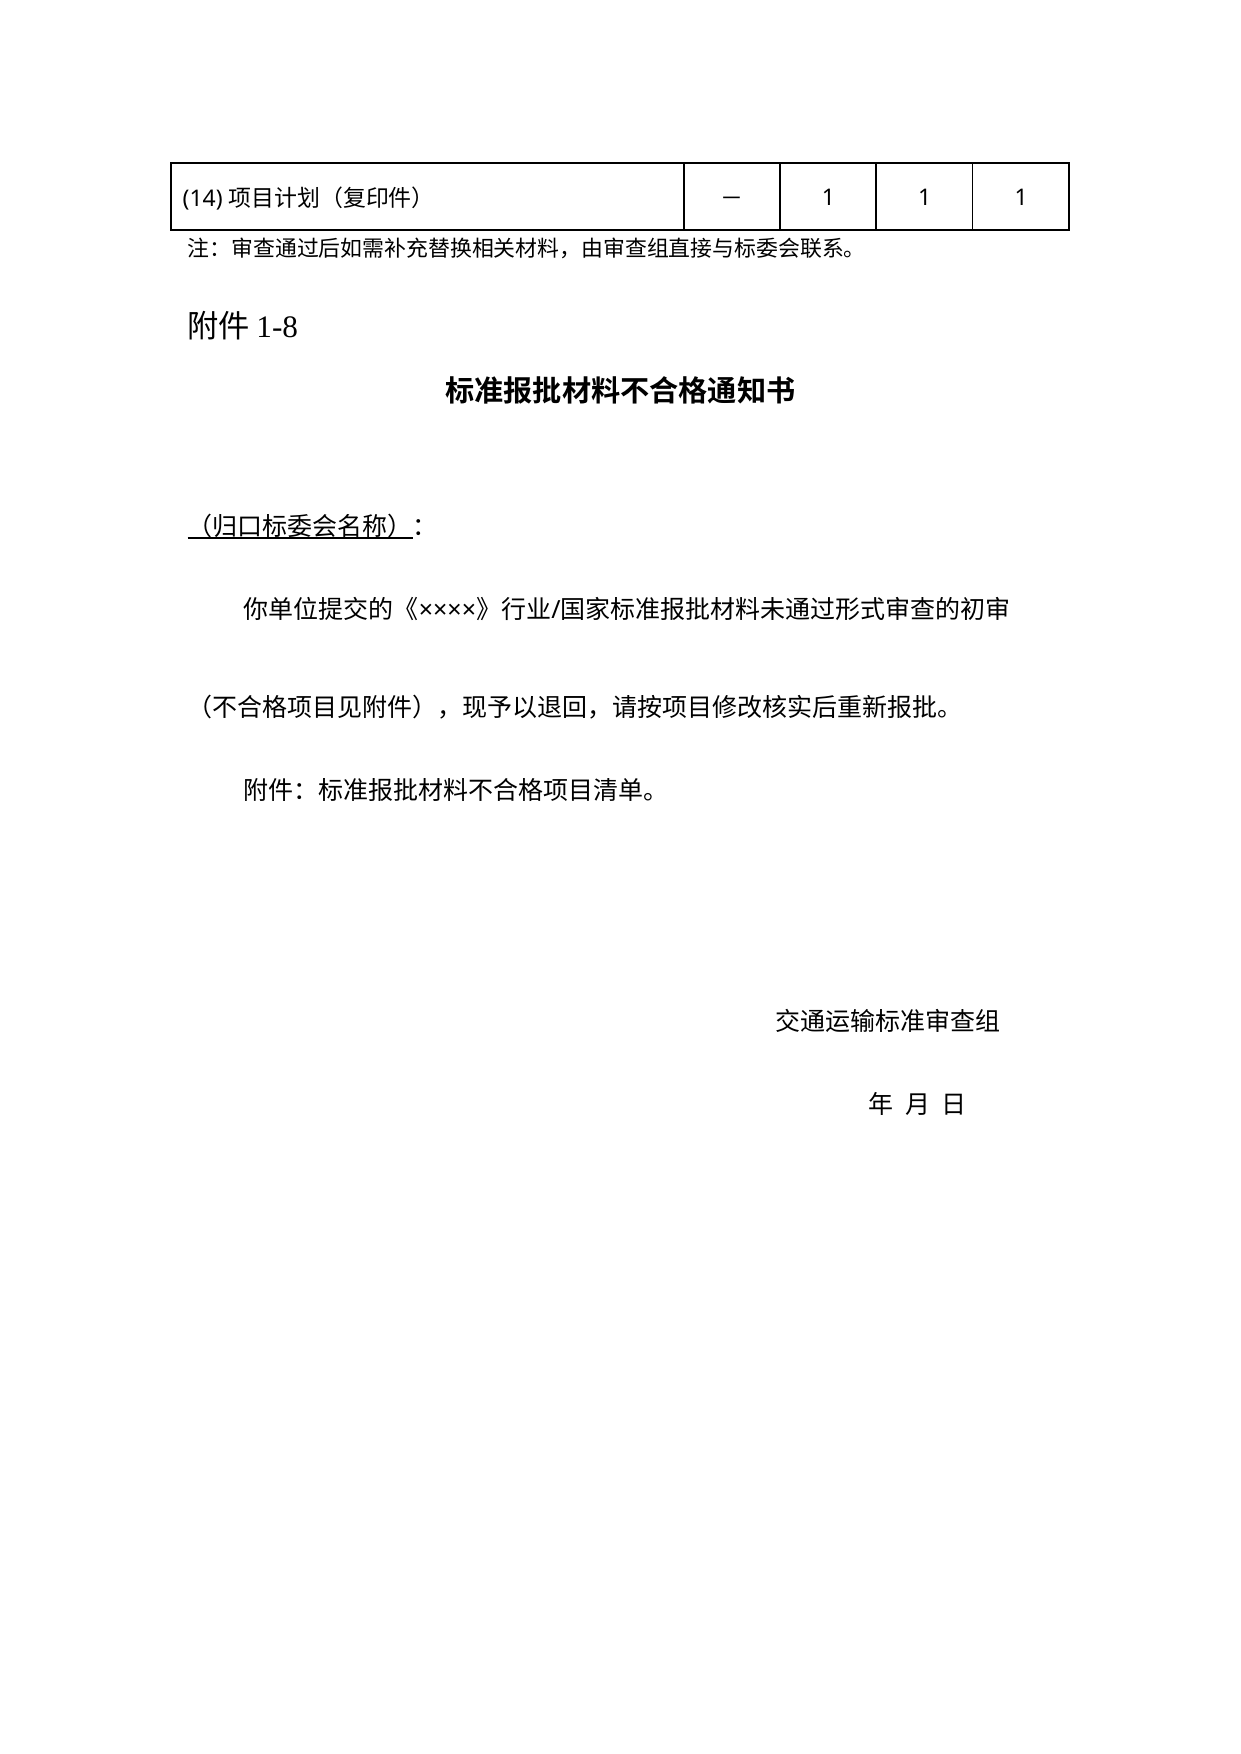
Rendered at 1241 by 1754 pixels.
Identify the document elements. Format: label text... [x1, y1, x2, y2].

text 附件1-8 [187, 291, 1053, 356]
table_cell (14) 项目计划（复印件） [172, 164, 683, 228]
text 附件：标准报批材料不合格项目清单。 [187, 756, 1053, 821]
text 注：审查通过后如需补充替换相关材料，由审查组直接与标委会联系。 [187, 231, 1053, 263]
text 你单位提交的《××××》行业/国家标准报批材料未通过形式审查的初审（不合格项目见附件），现予以退回，请按项目修改核实后重新报批。 [187, 575, 1053, 738]
table_cell 1 [877, 164, 972, 228]
text 年 月 日 [187, 1071, 1053, 1136]
text （归口标委会名称）： [187, 492, 1053, 557]
text 标准报批材料不合格通知书 [187, 356, 1053, 421]
table_cell － [685, 164, 779, 228]
table_cell 1 [781, 164, 875, 228]
text 交通运输标准审查组 [187, 987, 1000, 1052]
table_cell 1 [973, 164, 1068, 228]
